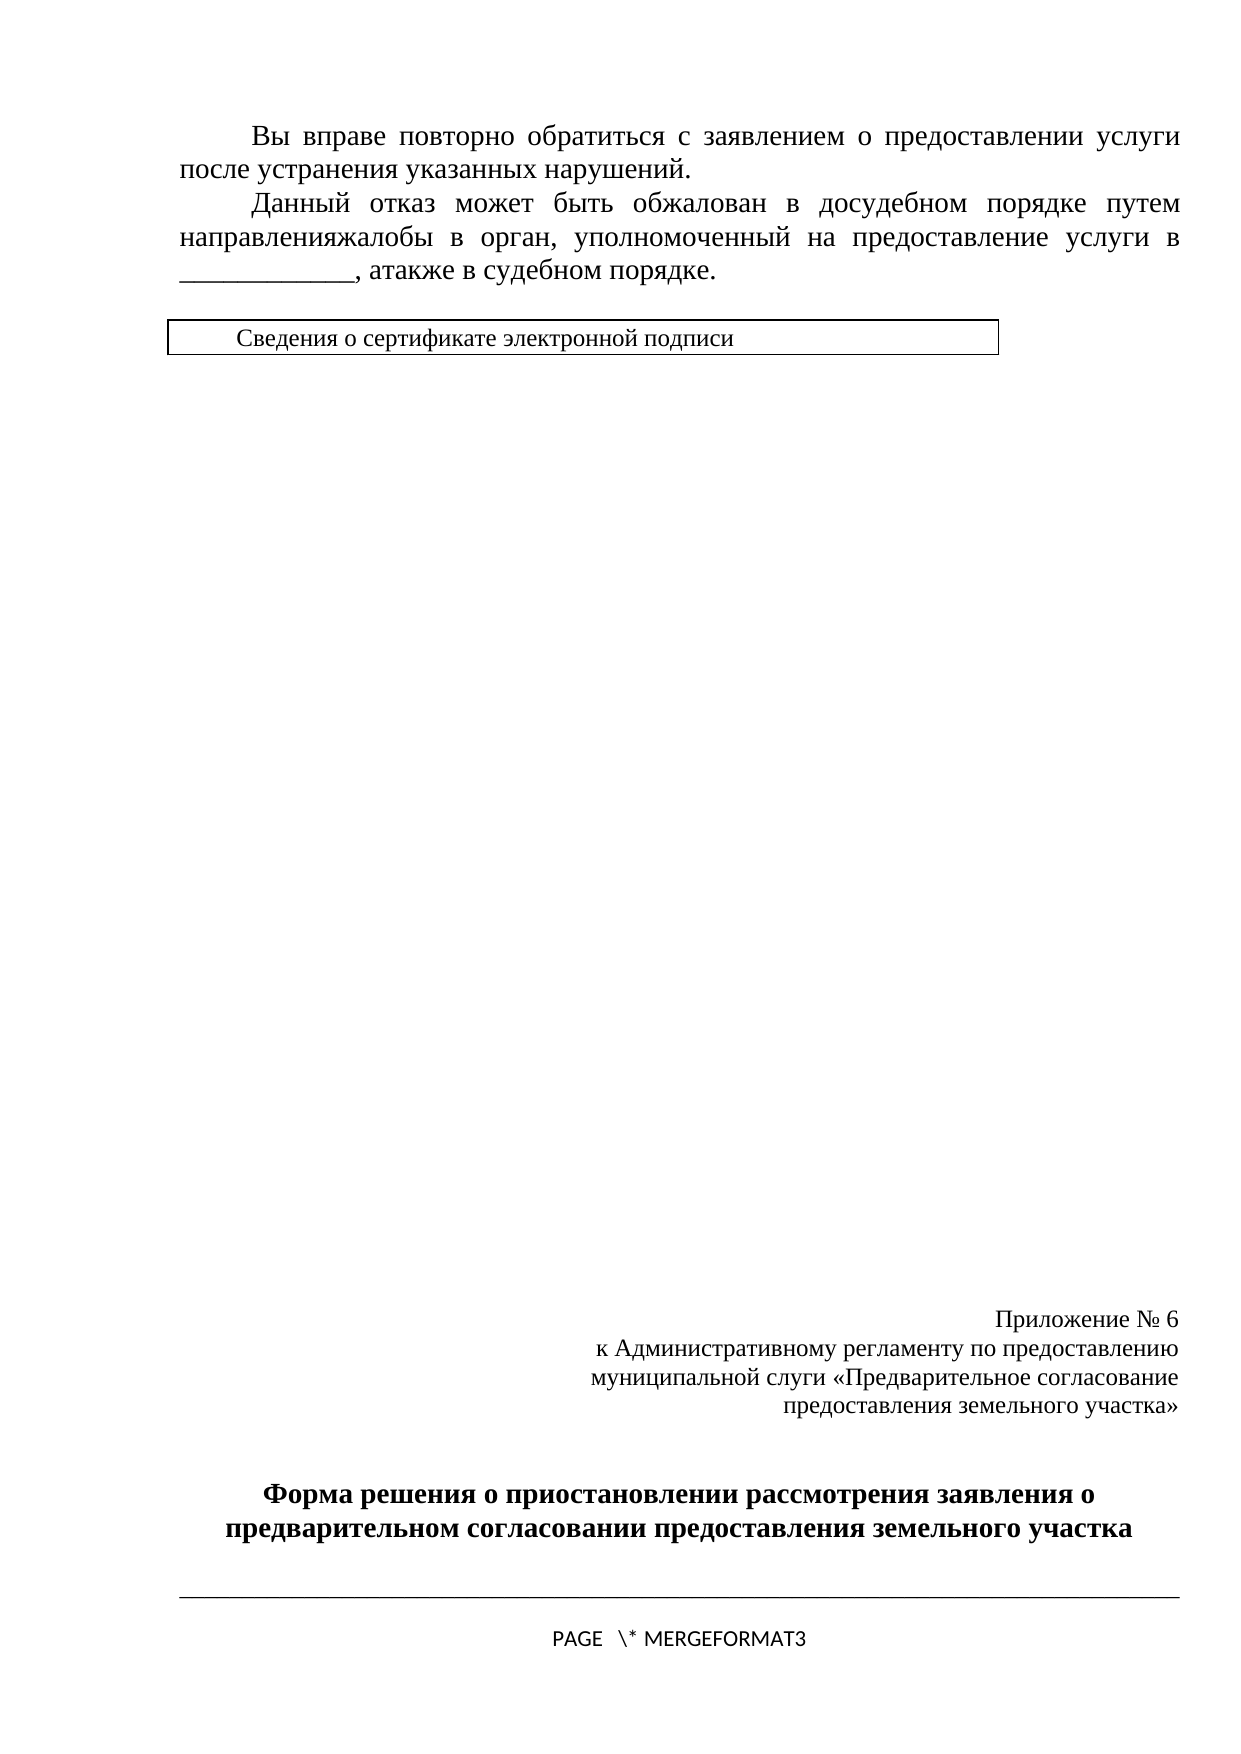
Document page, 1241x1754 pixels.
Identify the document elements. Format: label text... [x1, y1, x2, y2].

text Сведения о сертификате электронной подписи [169, 321, 998, 354]
text Вы вправе повторно обратиться с заявлением о предоставлении услуги после устранения указанных нарушений. [179, 118, 1181, 185]
text к Административному регламенту по предоставлению муниципальной слуги «Предварительное согласование предоставления земельного участка» [517, 1333, 1179, 1419]
text Приложение № 6 [765, 1304, 1179, 1333]
text ________________________________________________________________________________ [179, 1572, 1181, 1601]
text Данный отказ может быть обжалован в досудебном порядке путем направленияжалобы в орган, уполномоченный на предоставление услуги в ____________, атакже в судебном порядке. [179, 185, 1181, 286]
text Форма решения о приостановлении рассмотрения заявления о предварительном согласовании предоставления земельного участка [177, 1477, 1181, 1544]
